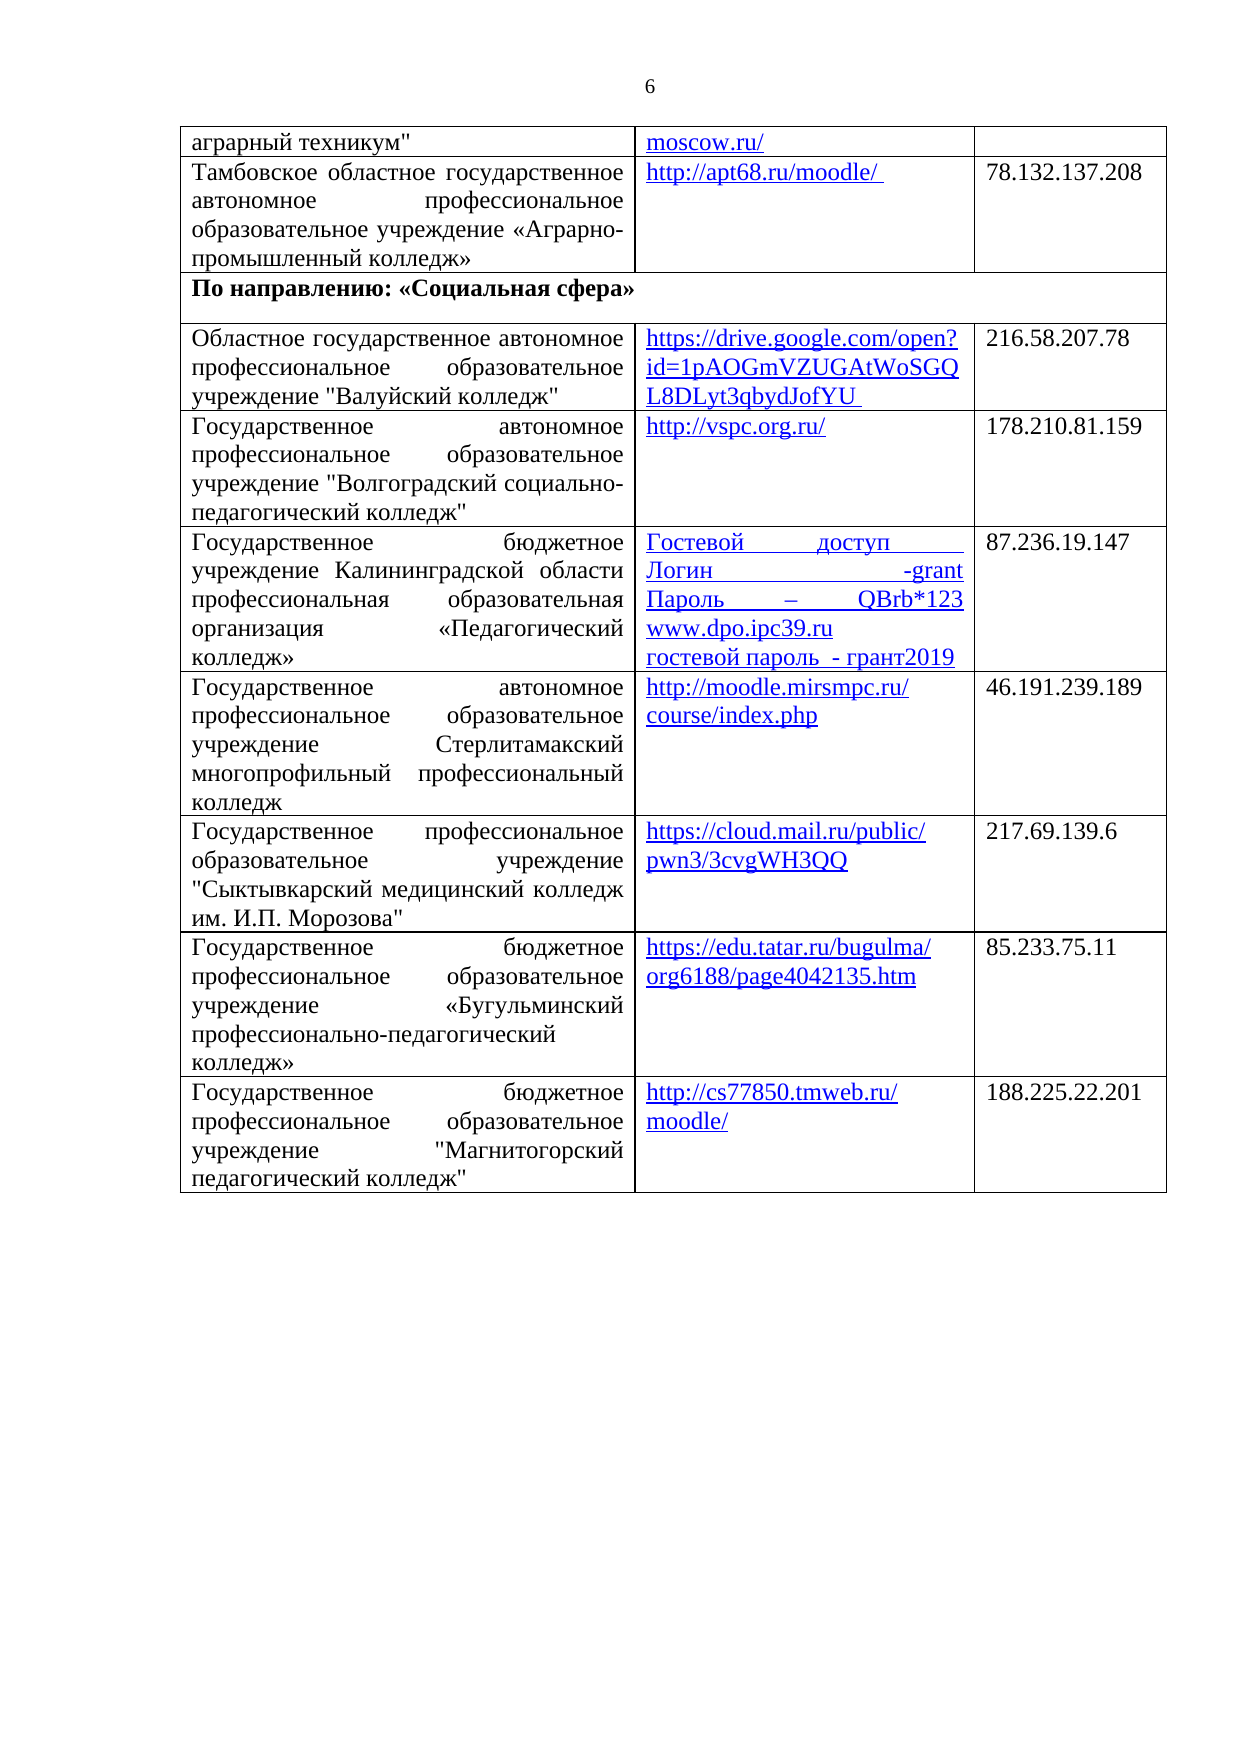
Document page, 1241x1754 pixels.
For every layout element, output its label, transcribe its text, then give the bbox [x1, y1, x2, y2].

table_cell Гостевой доступ Логин -grant Пароль – QBrb*123 www.dpo.ipc39.ru гостевой пароль - грант2019 [636, 527, 974, 671]
table_cell 87.236.19.147 [975, 527, 1166, 671]
table_cell Государственное бюджетное профессиональное образовательное учреждение "Магнитогорский педагогический колледж" [181, 1077, 634, 1192]
table_cell Областное государственное автономное профессиональное образовательное учреждение "Валуйский колледж" [181, 324, 634, 410]
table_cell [636, 127, 974, 156]
table_cell http://vspc.org.ru/ [636, 411, 974, 526]
table_cell 216.58.207.78 [975, 324, 1166, 410]
table_cell 217.69.139.6 [975, 816, 1166, 931]
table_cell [975, 127, 1166, 156]
table_cell Государственное автономное профессиональное образовательное учреждение "Волгоградский социально-педагогический колледж" [181, 411, 634, 526]
table_cell http://cs77850.tmweb.ru/moodle/ [636, 1077, 974, 1192]
table_cell 188.225.22.201 [975, 1077, 1166, 1192]
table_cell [181, 127, 634, 156]
table_cell 78.132.137.208 [975, 157, 1166, 272]
table_cell Государственное профессиональное образовательное учреждение "Сыктывкарский медицинский колледж им. И.П. Морозова" [181, 816, 634, 931]
table_cell http://apt68.ru/moodle/ [636, 157, 974, 272]
table_cell Государственное автономное профессиональное образовательное учреждение Стерлитамакский многопрофильный профессиональный колледж [181, 672, 634, 815]
table_cell https://drive.google.com/open?id=1pAOGmVZUGAtWoSGQL8DLyt3qbydJofYU [636, 324, 974, 410]
table_cell 46.191.239.189 [975, 672, 1166, 815]
table_cell По направлению: «Социальная сфера» [181, 273, 1166, 322]
table_cell 85.233.75.11 [975, 933, 1166, 1076]
table_cell https://cloud.mail.ru/public/pwn3/3cvgWH3QQ [636, 816, 974, 931]
table_cell Государственное бюджетное профессиональное образовательное учреждение «Бугульминский профессионально-педагогический колледж» [181, 933, 634, 1076]
table_cell Государственное бюджетное учреждение Калининградской области профессиональная образовательная организация «Педагогический колледж» [181, 527, 634, 671]
table_cell http://moodle.mirsmpc.ru/course/index.php [636, 672, 974, 815]
table_cell 178.210.81.159 [975, 411, 1166, 526]
table_cell Тамбовское областное государственное автономное профессиональное образовательное учреждение «Аграрно-промышленный колледж» [181, 157, 634, 272]
table_cell https://edu.tatar.ru/bugulma/org6188/page4042135.htm [636, 933, 974, 1076]
